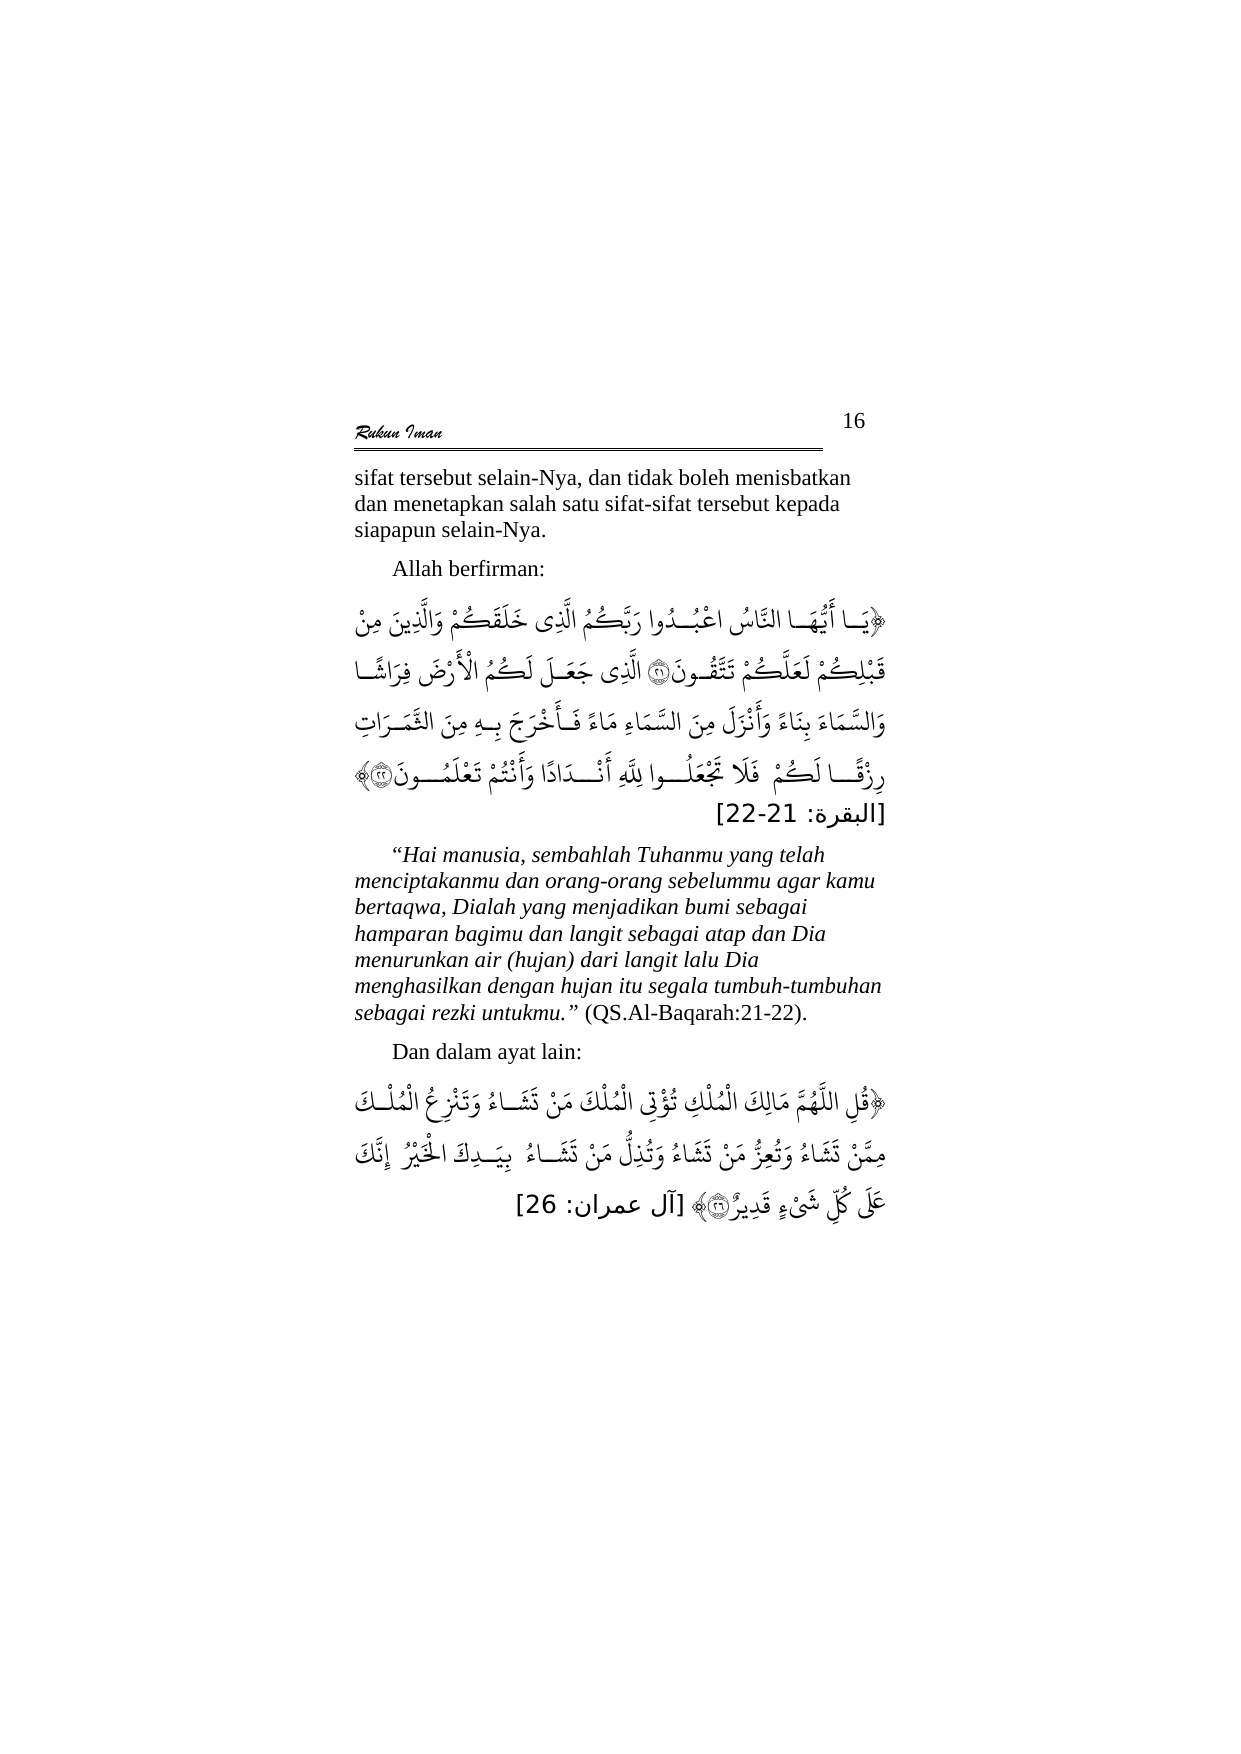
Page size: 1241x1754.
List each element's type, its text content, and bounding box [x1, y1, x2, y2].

list ﴿يَا أَيُّهَا النَّاسُ اعْبُدُوا رَبَّكُمُ الَّذِي خَلَقَكُمْ وَالَّذِينَ مِنْ قَبْلِكُمْ لَعَلَّكُمْ تَتَّقُونَ٢١ الَّذِي جَعَلَ لَكُمُ الْأَرْضَ فِرَاشًا وَالسَّمَاءَ بِنَاءً وَأَنْزَلَ مِنَ السَّمَاءِ مَاءً فَأَخْرَجَ بِهِ مِنَ الثَّمَرَاتِ رِزْقًا لَكُمْ فَلَا تَجْعَلُوا لِلَّهِ أَنْدَادًا وَأَنْتُمْ تَعْلَمُونَ٢٢﴾ [البقرة: 21-22] [354, 594, 886, 828]
text Dan dalam ayat lain: [354, 1038, 886, 1064]
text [354, 464, 886, 543]
text Allah berfirman: [354, 555, 886, 582]
text ﴿قُلِ اللَّهُمَّ مَالِكَ الْمُلْكِ تُؤْتِي الْمُلْكَ مَنْ تَشَاءُ وَتَنْزِعُ الْمُلْكَ مِمَّنْ تَشَاءُ وَتُعِزُّ مَنْ تَشَاءُ وَتُذِلُّ مَنْ تَشَاءُ بِيَدِكَ الْخَيْرُ إِنَّكَ عَلَى كُلِّ شَيْءٍ قَدِيرٌ٢٦﴾ [آل عمران: 26] [354, 1077, 886, 1230]
text “Hai manusia, sembahlah Tuhanmu yang telah menciptakanmu dan orang-orang sebelummu agar kamu bertaqwa, Dialah yang menjadikan bumi sebagai hamparan bagimu dan langit sebagai atap dan Dia menurunkan air (hujan) dari langit lalu Dia menghasilkan dengan hujan itu segala tumbuh-tumbuhan sebagai rezki untukmu.” (QS.Al-Baqarah:21-22). [354, 841, 886, 1025]
